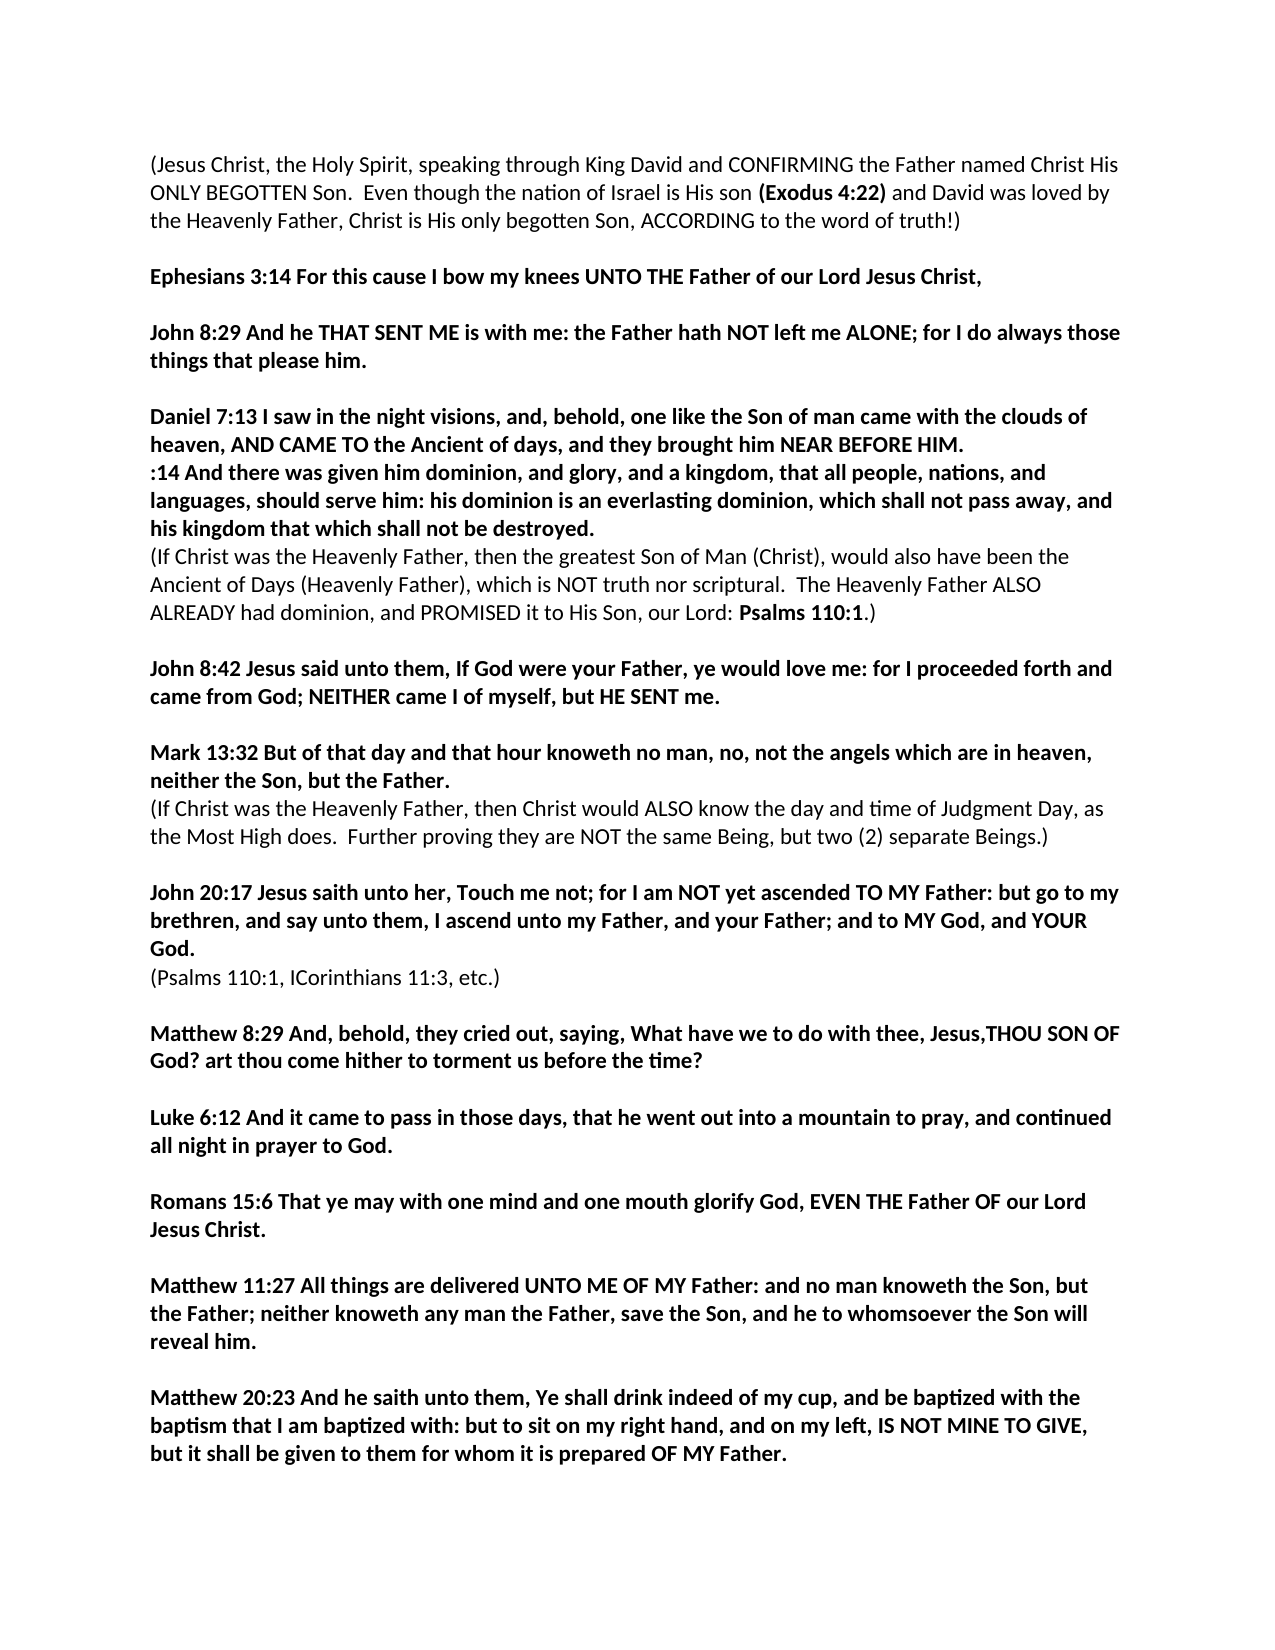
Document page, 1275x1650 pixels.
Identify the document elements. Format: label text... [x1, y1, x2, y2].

text Ephesians 3:14 For this cause I bow my knees UNTO THE Father of our Lord Jesus Christ, [150, 262, 1125, 290]
text (If Christ was the Heavenly Father, then the greatest Son of Man (Christ), would also have been the Ancient of Days (Heavenly Father), which is NOT truth nor scriptural. The Heavenly Father ALSO ALREADY had dominion, and PROMISED it to His Son, our Lord: Psalms 110:1.) [150, 542, 1125, 626]
text Daniel 7:13 I saw in the night visions, and, behold, one like the Son of man came with the clouds of heaven, AND CAME TO the Ancient of days, and they brought him NEAR BEFORE HIM. [150, 402, 1125, 458]
text Matthew 8:29 And, behold, they cried out, saying, What have we to do with thee, Jesus,THOU SON OF God? art thou come hither to torment us before the time? [150, 1019, 1125, 1075]
text (Psalms 110:1, ICorinthians 11:3, etc.) [150, 963, 1125, 991]
text John 8:29 And he THAT SENT ME is with me: the Father hath NOT left me ALONE; for I do always those things that please him. [150, 318, 1125, 374]
text :14 And there was given him dominion, and glory, and a kingdom, that all people, nations, and languages, should serve him: his dominion is an everlasting dominion, which shall not pass away, and his kingdom that which shall not be destroyed. [150, 458, 1125, 542]
text Matthew 20:23 And he saith unto them, Ye shall drink indeed of my cup, and be baptized with the baptism that I am baptized with: but to sit on my right hand, and on my left, IS NOT MINE TO GIVE, but it shall be given to them for whom it is prepared OF MY Father. [150, 1383, 1125, 1467]
text John 20:17 Jesus saith unto her, Touch me not; for I am NOT yet ascended TO MY Father: but go to my brethren, and say unto them, I ascend unto my Father, and your Father; and to MY God, and YOUR God. [150, 878, 1125, 963]
text Mark 13:32 But of that day and that hour knoweth no man, no, not the angels which are in heaven, neither the Son, but the Father. [150, 738, 1125, 794]
text (Jesus Christ, the Holy Spirit, speaking through King David and CONFIRMING the Father named Christ His ONLY BEGOTTEN Son. Even though the nation of Israel is His son (Exodus 4:22) and David was loved by the Heavenly Father, Christ is His only begotten Son, ACCORDING to the word of truth!) [150, 150, 1125, 234]
text John 8:42 Jesus said unto them, If God were your Father, ye would love me: for I proceeded forth and came from God; NEITHER came I of myself, but HE SENT me. [150, 654, 1125, 710]
text Luke 6:12 And it came to pass in those days, that he went out into a mountain to pray, and continued all night in prayer to God. [150, 1103, 1125, 1159]
text Matthew 11:27 All things are delivered UNTO ME OF MY Father: and no man knoweth the Son, but the Father; neither knoweth any man the Father, save the Son, and he to whomsoever the Son will reveal him. [150, 1271, 1125, 1355]
text Romans 15:6 That ye may with one mind and one mouth glorify God, EVEN THE Father OF our Lord Jesus Christ. [150, 1187, 1125, 1243]
text (If Christ was the Heavenly Father, then Christ would ALSO know the day and time of Judgment Day, as the Most High does. Further proving they are NOT the same Being, but two (2) separate Beings.) [150, 794, 1125, 851]
